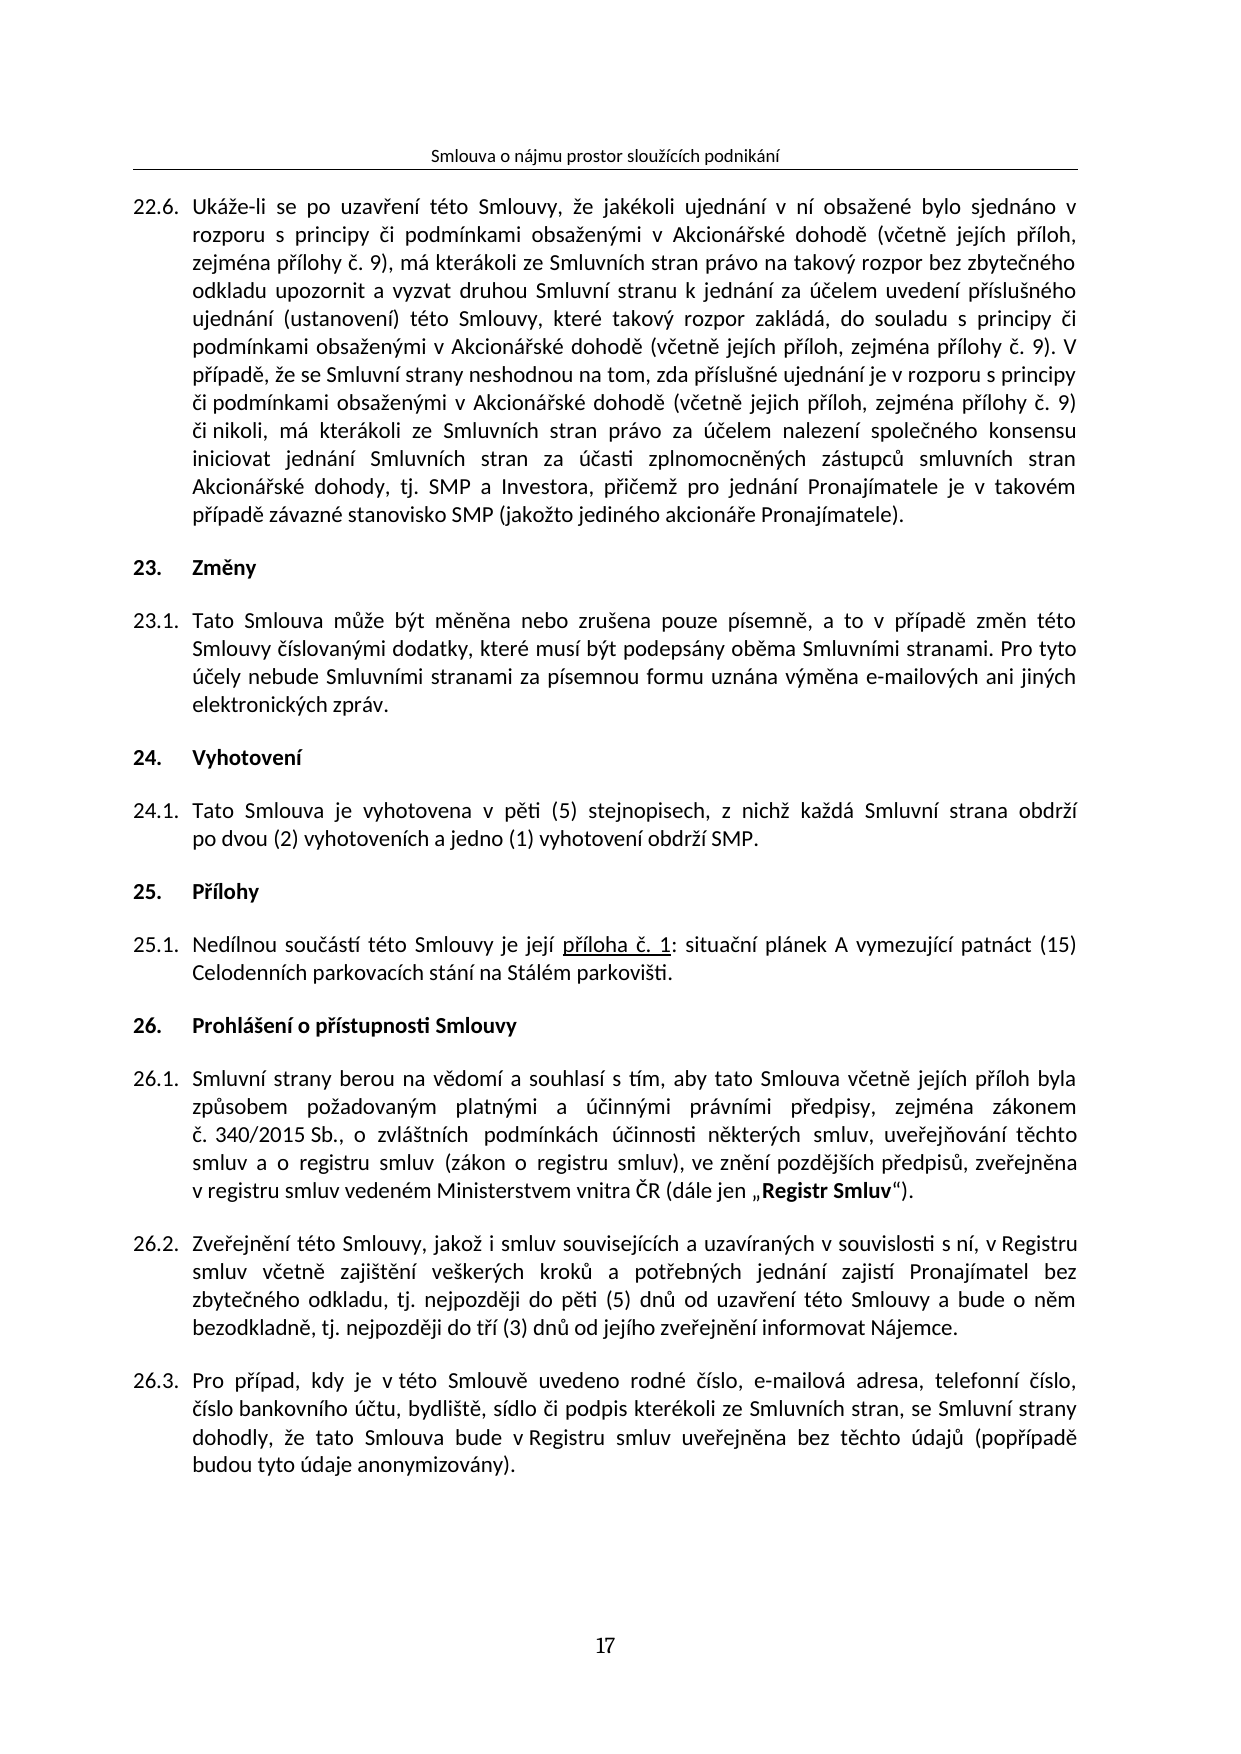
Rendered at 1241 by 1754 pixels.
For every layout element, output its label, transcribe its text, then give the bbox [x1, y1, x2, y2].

text Tato Smlouva může být měněna nebo zrušena pouze písemně, a to v případě změn této Smlouvy číslovanými dodatky, které musí být podepsány oběma Smluvními stranami. Pro tyto účely nebude Smluvními stranami za písemnou formu uznána výměna e-mailových ani jiných elektronických zpráv. [133, 606, 1078, 718]
text Pro případ, kdy je v této Smlouvě uvedeno rodné číslo, e-mailová adresa, telefonní číslo, číslo bankovního účtu, bydliště, sídlo či podpis kterékoli ze Smluvních stran, se Smluvní strany dohodly, že tato Smlouva bude v Registru smluv uveřejněna bez těchto údajů (popřípadě budou tyto údaje anonymizovány). [133, 1367, 1078, 1479]
text Zveřejnění této Smlouvy, jakož i smluv souvisejících a uzavíraných v souvislosti s ní, v Registru smluv včetně zajištění veškerých kroků a potřebných jednání zajistí Pronajímatel bez zbytečného odkladu, tj. nejpozději do pěti (5) dnů od uzavření této Smlouvy a bude o něm bezodkladně, tj. nejpozději do tří (3) dnů od jejího zveřejnění informovat Nájemce. [133, 1229, 1078, 1342]
text Smluvní strany berou na vědomí a souhlasí s tím, aby tato Smlouva včetně jejích příloh byla způsobem požadovaným platnými a účinnými právními předpisy, zejména zákonem č. 340/2015 Sb., o zvláštních podmínkách účinnosti některých smluv, uveřejňování těchto smluv a o registru smluv (zákon o registru smluv), ve znění pozdějších předpisů, zveřejněna v registru smluv vedeném Ministerstvem vnitra ČR (dále jen „Registr Smluv“). [133, 1064, 1078, 1204]
text Prohlášení o přístupnosti Smlouvy [133, 1011, 1078, 1039]
text Nedílnou součástí této Smlouvy je její příloha č. 1: situační plánek A vymezující patnáct (15) Celodenních parkovacích stání na Stálém parkovišti. [133, 930, 1078, 986]
text Změny [133, 553, 1078, 581]
text Vyhotovení [133, 743, 1078, 771]
text Ukáže-li se po uzavření této Smlouvy, že jakékoli ujednání v ní obsažené bylo sjednáno v rozporu s principy či podmínkami obsaženými v Akcionářské dohodě (včetně jejích příloh, zejména přílohy č. 9), má kterákoli ze Smluvních stran právo na takový rozpor bez zbytečného odkladu upozornit a vyzvat druhou Smluvní stranu k jednání za účelem uvedení příslušného ujednání (ustanovení) této Smlouvy, které takový rozpor zakládá, do souladu s principy či podmínkami obsaženými v Akcionářské dohodě (včetně jejích příloh, zejména přílohy č. 9). V případě, že se Smluvní strany neshodnou na tom, zda příslušné ujednání je v rozporu s principy či podmínkami obsaženými v Akcionářské dohodě (včetně jejich příloh, zejména přílohy č. 9) či nikoli, má kterákoli ze Smluvních stran právo za účelem nalezení společného konsensu iniciovat jednání Smluvních stran za účasti zplnomocněných zástupců smluvních stran Akcionářské dohody, tj. SMP a Investora, přičemž pro jednání Pronajímatele je v takovém případě závazné stanovisko SMP (jakožto jediného akcionáře Pronajímatele). [133, 192, 1078, 528]
text Přílohy [133, 877, 1078, 905]
text Tato Smlouva je vyhotovena v pěti (5) stejnopisech, z nichž každá Smluvní strana obdrží po dvou (2) vyhotoveních a jedno (1) vyhotovení obdrží SMP. [133, 796, 1078, 852]
